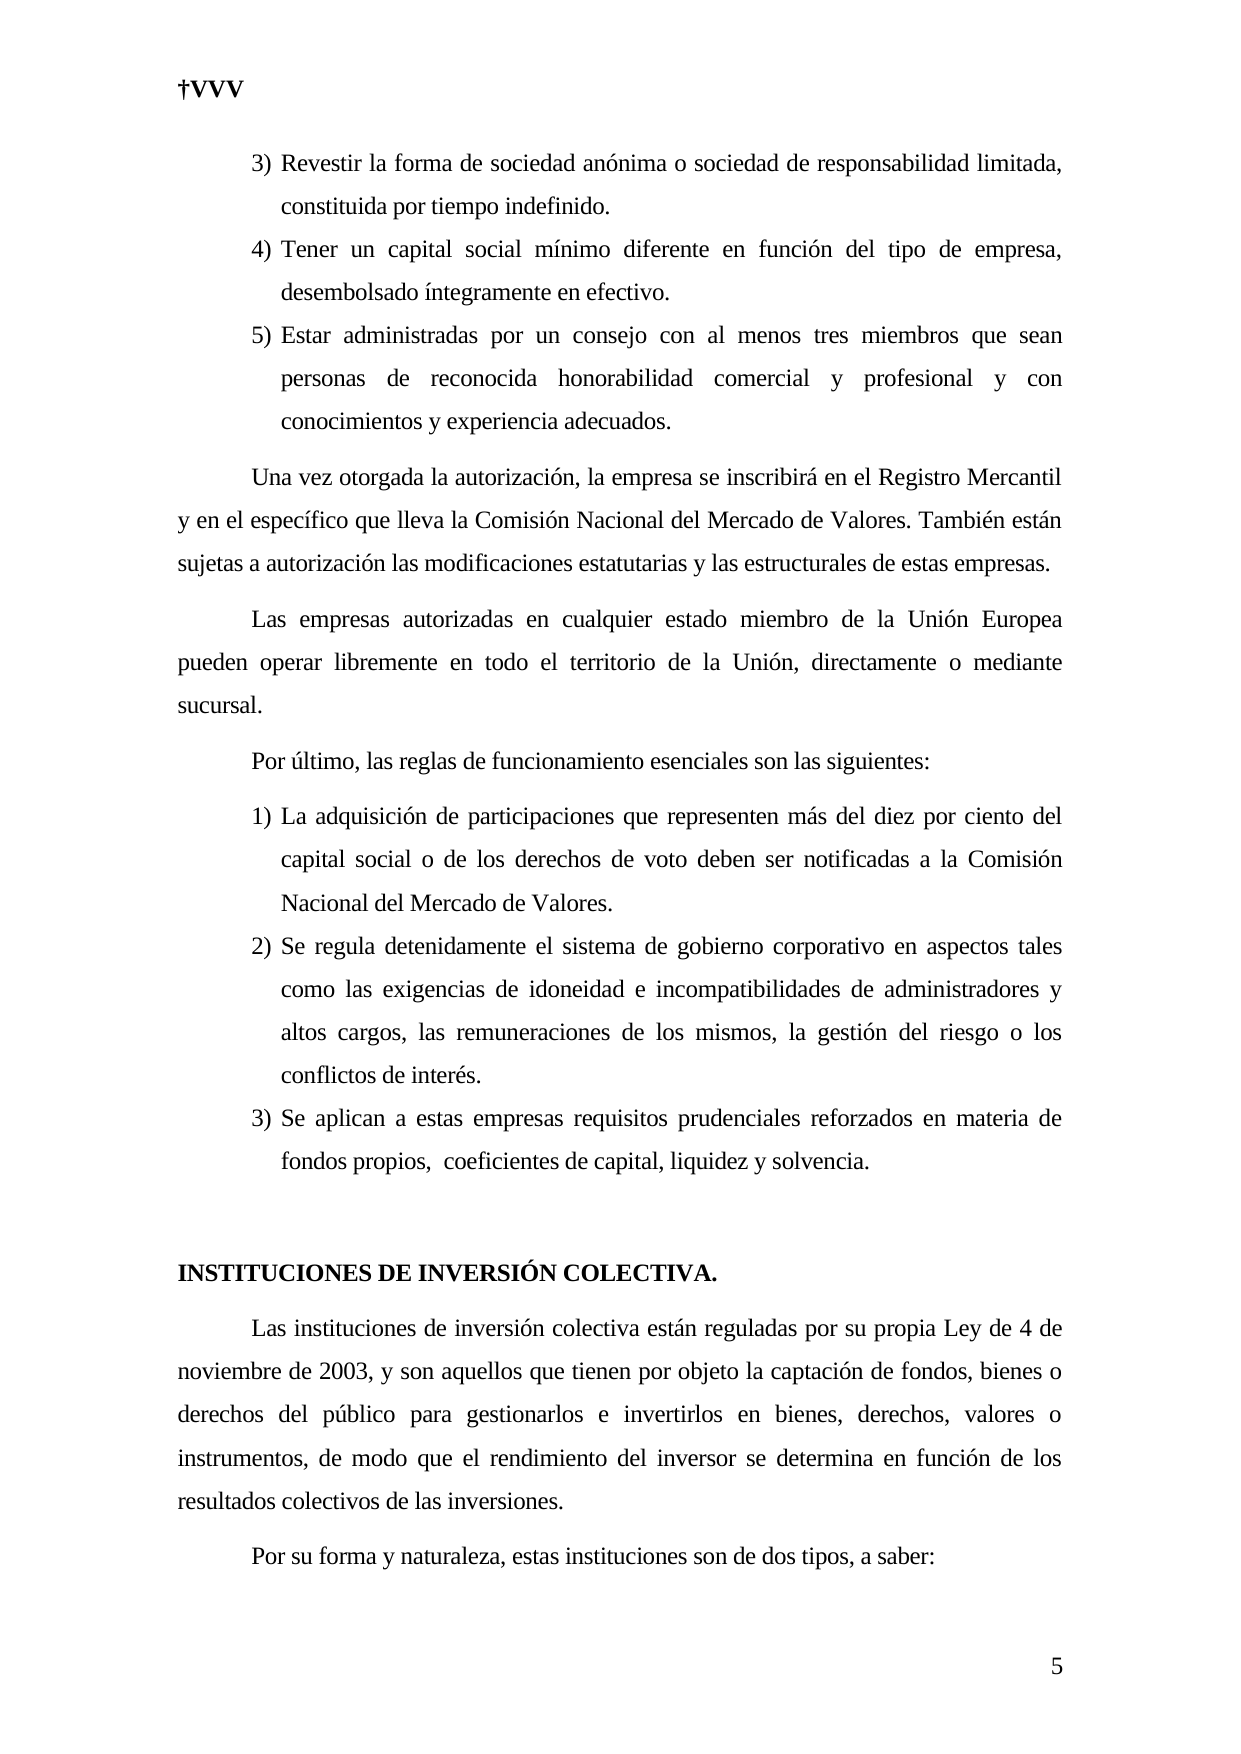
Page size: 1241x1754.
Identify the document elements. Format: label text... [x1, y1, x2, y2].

list Tener un capital social mínimo diferente en función del tipo de empresa, desembolsado íntegramente en efectivo. [251, 234, 1063, 306]
text Por último, las reglas de funcionamiento esenciales son las siguientes: [177, 746, 1063, 774]
text Una vez otorgada la autorización, la empresa se inscribirá en el Registro Mercantil y en el específico que lleva la Comisión Nacional del Mercado de Valores. También están sujetas a autorización las modificaciones estatutarias y las estructurales de estas empresas. [177, 462, 1063, 577]
list Se aplican a estas empresas requisitos prudenciales reforzados en materia de fondos propios, coeficientes de capital, liquidez y solvencia. [251, 1103, 1063, 1175]
text Las empresas autorizadas en cualquier estado miembro de la Unión Europea pueden operar libremente en todo el territorio de la Unión, directamente o mediante sucursal. [177, 604, 1063, 719]
list Se regula detenidamente el sistema de gobierno corporativo en aspectos tales como las exigencias de idoneidad e incompatibilidades de administradores y altos cargos, las remuneraciones de los mismos, la gestión del riesgo o los conflictos de interés. [251, 931, 1063, 1089]
text Las instituciones de inversión colectiva están reguladas por su propia Ley de 4 de noviembre de 2003, y son aquellos que tienen por objeto la captación de fondos, bienes o derechos del público para gestionarlos e invertirlos en bienes, derechos, valores o instrumentos, de modo que el rendimiento del inversor se determina en función de los resultados colectivos de las inversiones. [177, 1313, 1063, 1514]
list Estar administradas por un consejo con al menos tres miembros que sean personas de reconocida honorabilidad comercial y profesional y con conocimientos y experiencia adecuados. [251, 320, 1063, 435]
list Revestir la forma de sociedad anónima o sociedad de responsabilidad limitada, constituida por tiempo indefinido. [251, 148, 1063, 219]
text Por su forma y naturaleza, estas instituciones son de dos tipos, a saber: [177, 1541, 1063, 1570]
list La adquisición de participaciones que representen más del diez por ciento del capital social o de los derechos de voto deben ser notificadas a la Comisión Nacional del Mercado de Valores. [251, 801, 1063, 916]
text INSTITUCIONES DE INVERSIÓN COLECTIVA. [177, 1258, 1063, 1286]
